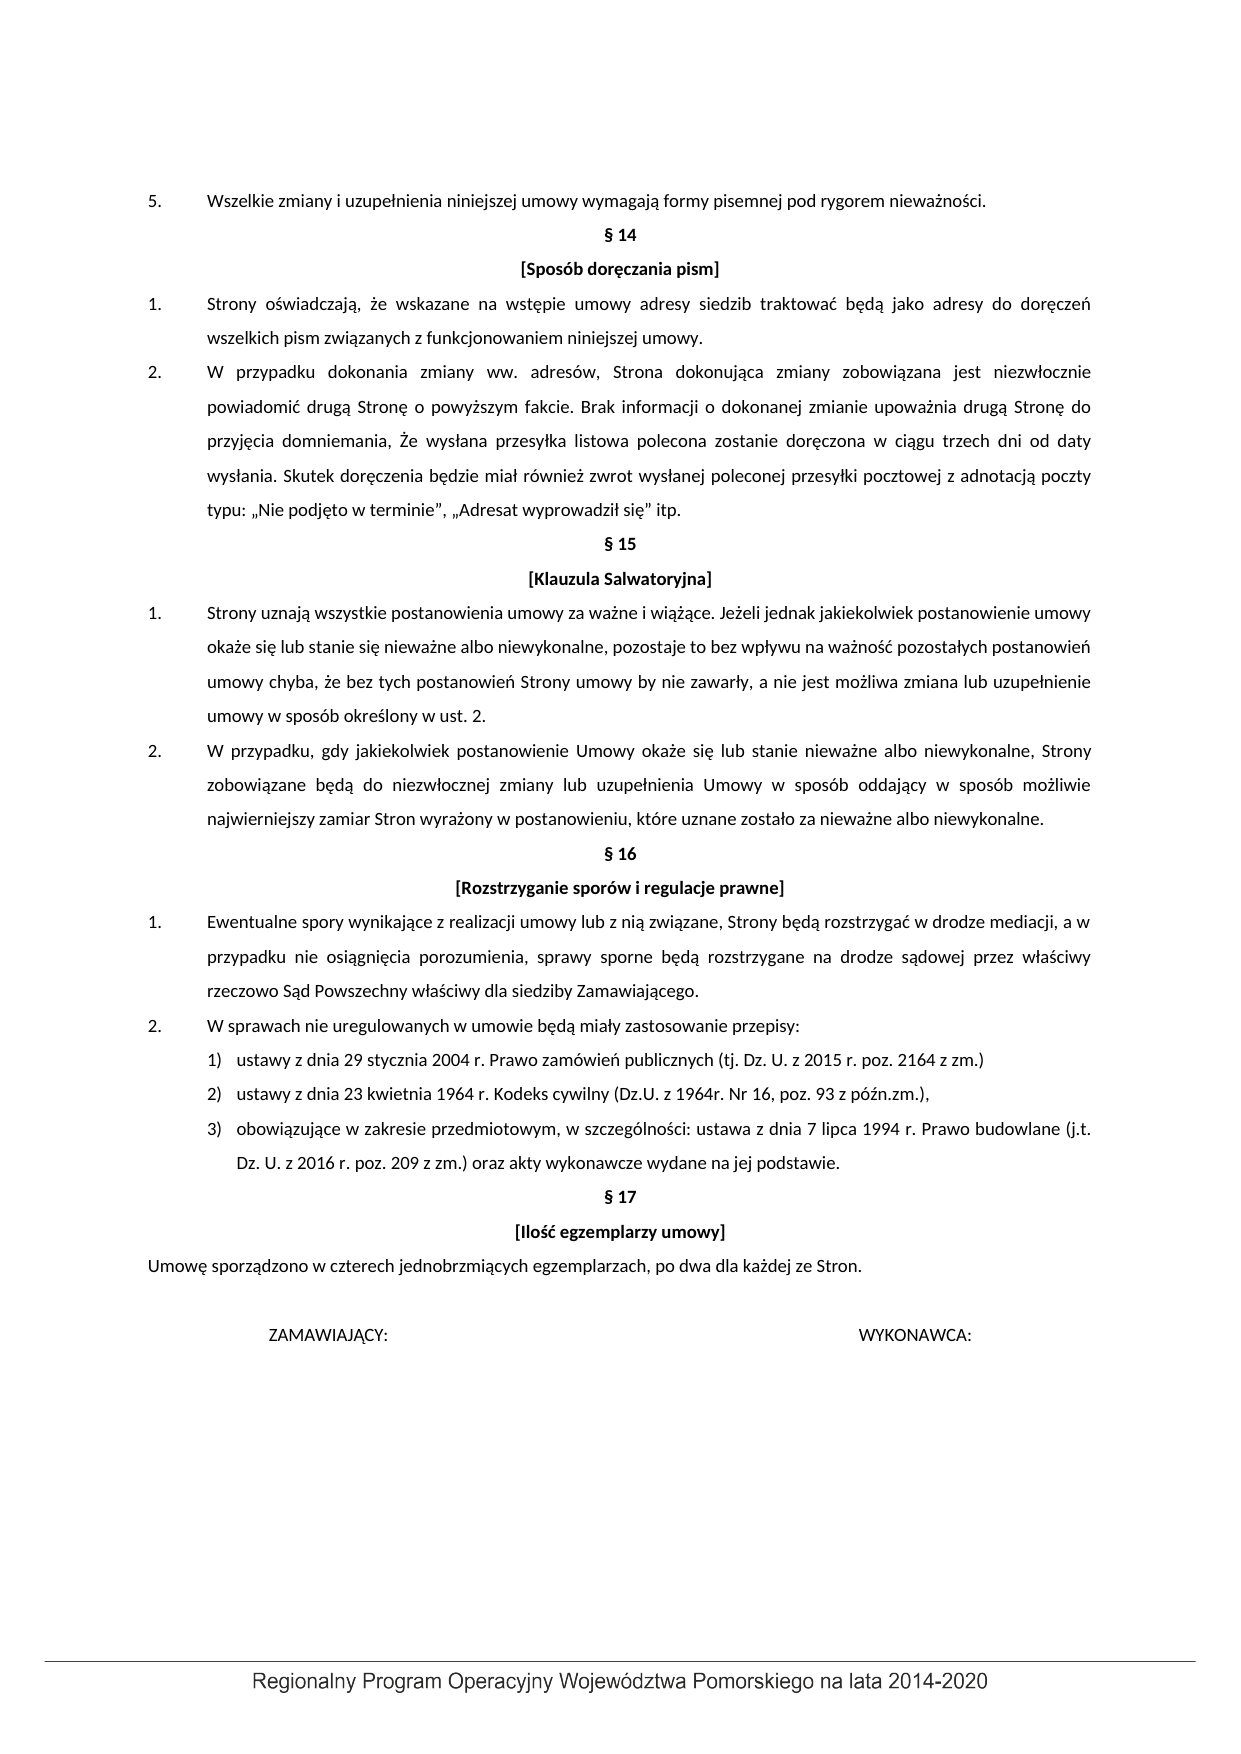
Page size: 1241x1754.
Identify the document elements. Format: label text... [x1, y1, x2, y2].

list W sprawach nie uregulowanych w umowie będą miały zastosowanie przepisy: [148, 1014, 1092, 1037]
list Ewentualne spory wynikające z realizacji umowy lub z nią związane, Strony będą rozstrzygać w drodze mediacji, a w przypadku nie osiągnięcia porozumienia, sprawy sporne będą rozstrzygane na drodze sądowej przez właściwy rzeczowo Sąd Powszechny właściwy dla siedziby Zamawiającego. [148, 911, 1092, 1002]
picture [44, 1661, 1196, 1693]
text [Rozstrzyganie sporów i regulacje prawne] [148, 876, 1092, 899]
text § 14 [148, 223, 1092, 246]
list Strony oświadczają, że wskazane na wstępie umowy adresy siedzib traktować będą jako adresy do doręczeń wszelkich pism związanych z funkcjonowaniem niniejszej umowy. [148, 292, 1092, 349]
text [Sposób doręczania pism] [148, 258, 1092, 281]
text [Ilość egzemplarzy umowy] [148, 1220, 1092, 1243]
text § 16 [148, 842, 1092, 865]
text § 15 [148, 533, 1092, 556]
text Umowę sporządzono w czterech jednobrzmiących egzemplarzach, po dwa dla każdej ze Stron. [148, 1254, 1092, 1277]
list ustawy z dnia 29 stycznia 2004 r. Prawo zamówień publicznych (tj. Dz. U. z 2015 r. poz. 2164 z zm.) [207, 1048, 1092, 1071]
list obowiązujące w zakresie przedmiotowym, w szczególności: ustawa z dnia 7 lipca 1994 r. Prawo budowlane (j.t. Dz. U. z 2016 r. poz. 209 z zm.) oraz akty wykonawcze wydane na jej podstawie. [207, 1117, 1092, 1174]
list ustawy z dnia 23 kwietnia 1964 r. Kodeks cywilny (Dz.U. z 1964r. Nr 16, poz. 93 z późn.zm.), [207, 1083, 1092, 1106]
list W przypadku, gdy jakiekolwiek postanowienie Umowy okaże się lub stanie nieważne albo niewykonalne, Strony zobowiązane będą do niezwłocznej zmiany lub uzupełnienia Umowy w sposób oddający w sposób możliwie najwierniejszy zamiar Stron wyrażony w postanowieniu, które uznane zostało za nieważne albo niewykonalne. [148, 739, 1092, 831]
text ZAMAWIAJĄCY: WYKONAWCA: [148, 1323, 1092, 1346]
list Wszelkie zmiany i uzupełnienia niniejszej umowy wymagają formy pisemnej pod rygorem nieważności. [148, 189, 1092, 212]
list W przypadku dokonania zmiany ww. adresów, Strona dokonująca zmiany zobowiązana jest niezwłocznie powiadomić drugą Stronę o powyższym fakcie. Brak informacji o dokonanej zmianie upoważnia drugą Stronę do przyjęcia domniemania, Że wysłana przesyłka listowa polecona zostanie doręczona w ciągu trzech dni od daty wysłania. Skutek doręczenia będzie miał również zwrot wysłanej poleconej przesyłki pocztowej z adnotacją poczty typu: „Nie podjęto w terminie”, „Adresat wyprowadził się” itp. [148, 361, 1092, 521]
text § 17 [148, 1186, 1092, 1209]
list Strony uznają wszystkie postanowienia umowy za ważne i wiążące. Jeżeli jednak jakiekolwiek postanowienie umowy okaże się lub stanie się nieważne albo niewykonalne, pozostaje to bez wpływu na ważność pozostałych postanowień umowy chyba, że bez tych postanowień Strony umowy by nie zawarły, a nie jest możliwa zmiana lub uzupełnienie umowy w sposób określony w ust. 2. [148, 601, 1092, 727]
text [Klauzula Salwatoryjna] [148, 567, 1092, 590]
